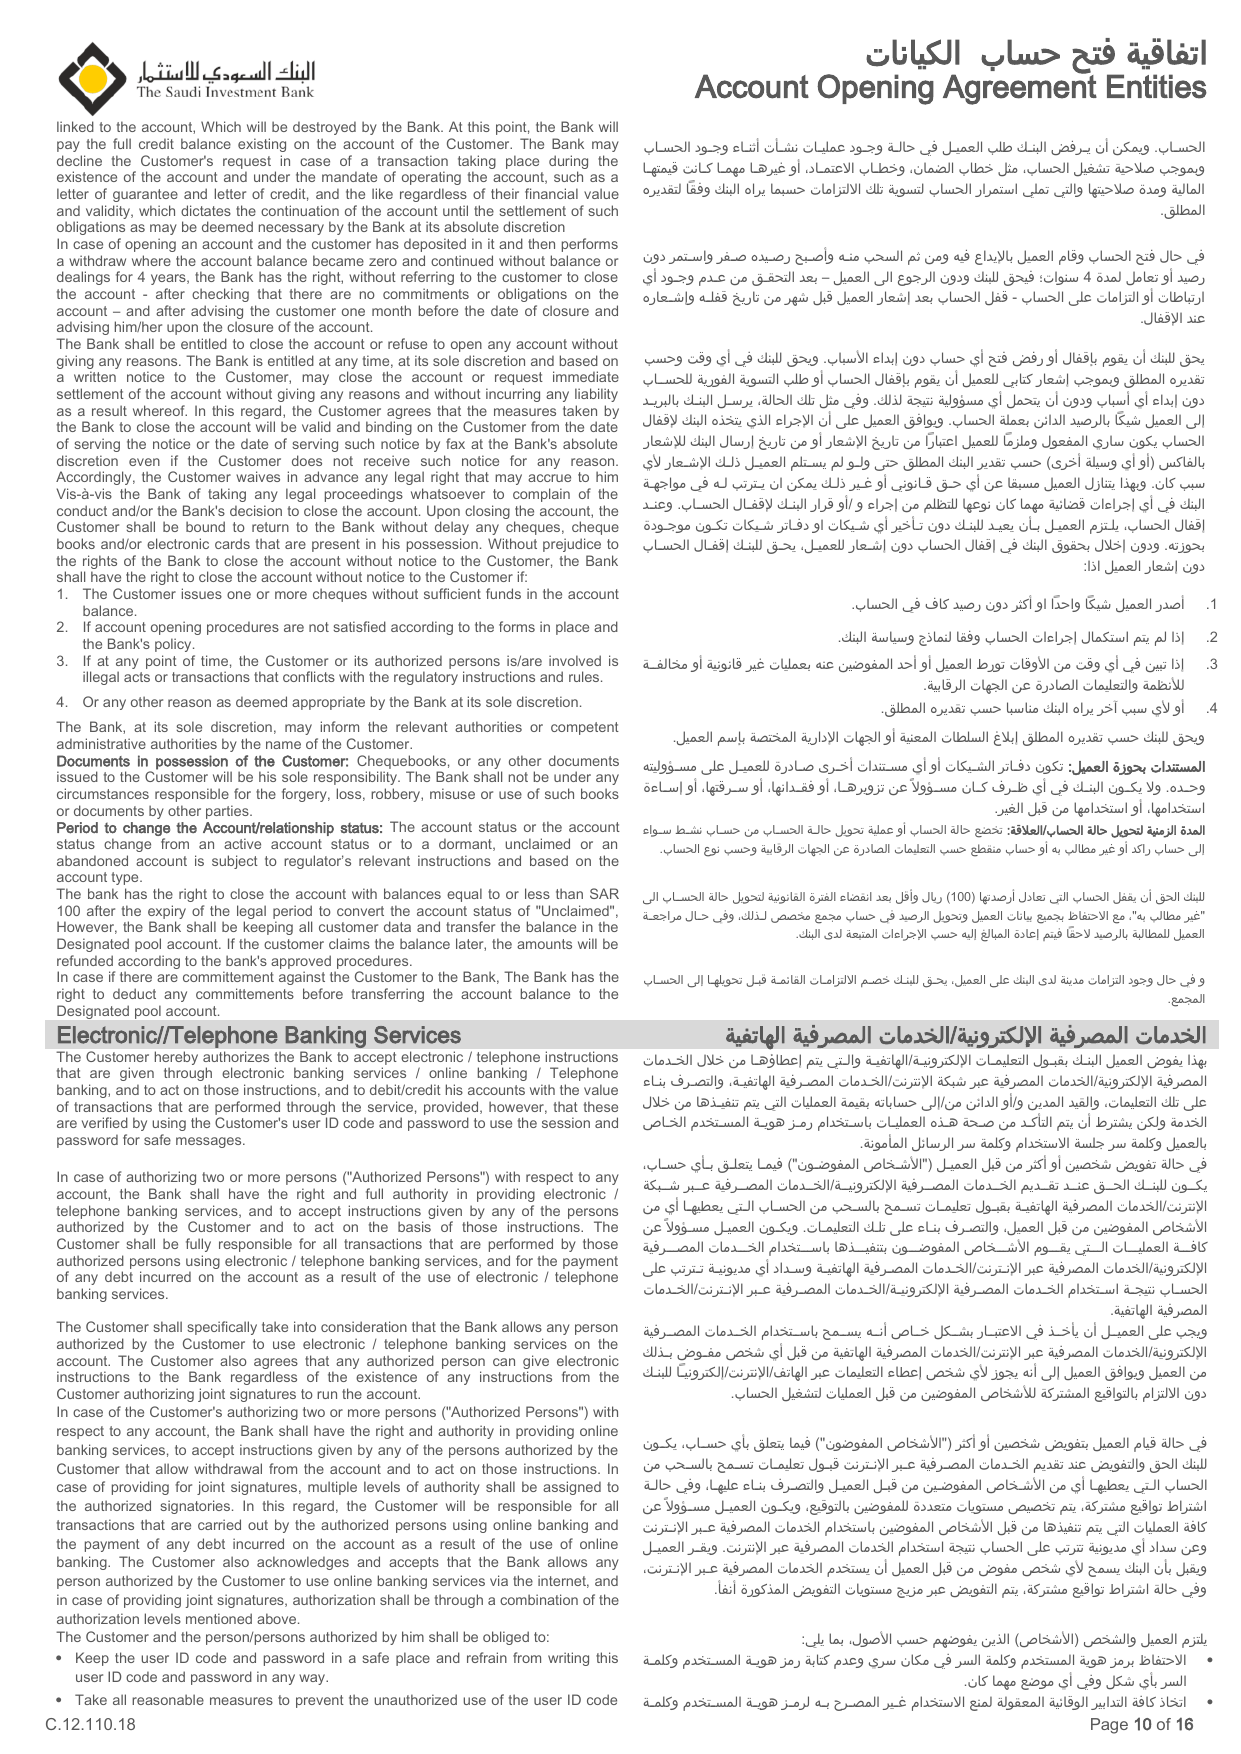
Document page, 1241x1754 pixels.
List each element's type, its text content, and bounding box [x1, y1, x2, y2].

table_cell The Bank, at its sole discretion, may inform the relevant authorities or competent administrative authorities by the name of the Customer. [45, 720, 631, 753]
table_cell الاحتفاظ برمز هوية المستخدم وكلمة السر في مكان سري وعدم كتابة رمز هوية المستخدم وكلمة السر بأي شكل وفي أي موضع مهما كان. [631, 1649, 1219, 1690]
table_cell If account opening procedures are not satisfied according to the forms in place and the Bank's policy. [45, 620, 631, 653]
table_cell The Bank shall be entitled to close the account or refuse to open any account without giving any reasons. The Bank is entitled at any time, at its sole discretion and based on a written notice to the Customer, may close the account or request immediate settlement of the account without giving any reasons and without incurring any liability as a result whereof. In this regard, the Customer agrees that the measures taken by the Bank to close the account will be valid and binding on the Customer from the date of serving the notice or the date of serving such notice by fax at the Bank's absolute discretion even if the Customer does not receive such notice for any reason. Accordingly, the Customer waives in advance any legal right that may accrue to him Vis-à-vis the Bank of taking any legal proceedings whatsoever to complain of the conduct and/or the Bank's decision to close the account. Upon closing the account, the Customer shall be bound to return to the Bank without delay any cheques, cheque books and/or electronic cards that are present in his possession. Without prejudice to the rights of the Bank to close the account without notice to the Customer, the Bank shall have the right to close the account without notice to the Customer if: [45, 336, 631, 586]
table_cell للبنك الحق أن يقفل الحساب التي تعادل أرصدتها (100) ريال وأقل بعد انقضاء الفترة القانونية لتحويل حالة الحساب الى "غير مطالب به"، مع الاحتفاظ بجميع بيانات العميل وتحويل الرصيد في حساب مجمع مخصص لذلك، وفي حال مراجعة العميل للمطالبة بالرصيد لاحقاً فيتم إعادة المبالغ إليه حسب الإجراءات المتبعة لدى البنك. [631, 886, 1217, 969]
table_cell أو لأي سبب آخر يراه البنك مناسبا حسب تقديره المطلق. [631, 695, 1217, 719]
table_cell الخدمات المصرفية الإلكترونية/الخدمات المصرفية الهاتفية [631, 1020, 1219, 1049]
table_cell في حالة قيام العميل بتفويض شخصين أو أكثر ("الأشخاص المفوضون") فيما يتعلق بأي حساب، يكون للبنك الحق والتفويض عند تقديم الخدمات المصرفية عبر الإنترنت قبول تعليمات تسمح بالسحب من الحساب التي يعطيها أي من الأشخاص المفوضين من قبل العميل والتصرف بناء عليها، وفي حالة اشتراط تواقيع مشتركة، يتم تخصيص مستويات متعددة للمفوضين بالتوقيع، ويكون العميل مسؤولاً عن كافة العمليات التي يتم تنفيذها من قبل الأشخاص المفوضين باستخدام الخدمات المصرفية عبر الإنترنت وعن سداد أي مديونية تترتب على الحساب نتيجة استخدام الخدمات المصرفية عبر الإنترنت. ويقر العميل ويقبل بأن البنك يسمح لأي شخص مفوض من قبل العميل أن يستخدم الخدمات المصرفية عبر الإنترنت، وفي حالة اشتراط تواقيع مشتركة، يتم التفويض عبر مزيج مستويات التفويض المذكورة أنفأ. [631, 1403, 1219, 1628]
table_cell إذا لم يتم استكمال إجراءات الحساب وفقا لنماذج وسياسة البنك. [631, 620, 1217, 653]
table_cell The bank has the right to close the account with balances equal to or less than SAR 100 after the expiry of the legal period to convert the account status of "Unclaimed", However, the Bank shall be keeping all customer data and transfer the balance in the Designated pool account. If the customer claims the balance later, the amounts will be refunded according to the bank's approved procedures. [45, 886, 631, 969]
table_cell If at any point of time, the Customer or its authorized persons is/are involved is illegal acts or transactions that conflicts with the regulatory instructions and rules. [45, 653, 631, 694]
table_cell إذا تبين في أي وقت من الأوقات تورط العميل أو أحد المفوضين عنه بعمليات غير قانونية أو مخالفة للأنظمة والتعليمات الصادرة عن الجهات الرقابية. [631, 653, 1217, 694]
table_cell في حال فتح الحساب وقام العميل بالإيداع فيه ومن ثم السحب منه وأصبح رصيده صفر واستمر دون رصيد أو تعامل لمدة 4 سنوات؛ فيحق للبنك ودون الرجوع الى العميل – بعد التحقق من عدم وجود أي ارتباطات أو التزامات على الحساب - قفل الحساب بعد إشعار العميل قبل شهر من تاريخ قفله وإشعاره عند الإقفال. [631, 236, 1217, 336]
table_cell Electronic//Telephone Banking Services [45, 1020, 631, 1049]
table_cell Keep the user ID code and password in a safe place and refrain from writing this user ID code and password in any way. [45, 1649, 631, 1690]
table_cell The Customer hereby authorizes the Bank to accept electronic / telephone instructions that are given through electronic banking services / online banking / Telephone banking, and to act on those instructions, and to debit/credit his accounts with the value of transactions that are performed through the service, provided, however, that these are verified by using the Customer's user ID code and password to use the session and password for safe messages. [45, 1049, 631, 1153]
table_cell المدة الزمنية لتحويل حالة الحساب/العلاقة: تخضع حالة الحساب أو عملية تحويل حالة الحساب من حساب نشط سواء إلى حساب راكد أو غير مطالب به أو حساب منقطع حسب التعليمات الصادرة عن الجهات الرقابية وحسب نوع الحساب. [631, 820, 1217, 886]
table_cell In case if there are committement against the Customer to the Bank, The Bank has the right to deduct any committements before transferring the account balance to the Designated pool account. [45, 970, 631, 1019]
table_cell In case of the Customer's authorizing two or more persons ("Authorized Persons") with respect to any account, the Bank shall have the right and authority in providing online banking services, to accept instructions given by any of the persons authorized by the Customer that allow withdrawal from the account and to act on those instructions. In case of providing for joint signatures, multiple levels of authority shall be assigned to the authorized signatories. In this regard, the Customer will be responsible for all transactions that are carried out by the authorized persons using online banking and the payment of any debt incurred on the account as a result of the use of online banking. The Customer also acknowledges and accepts that the Bank allows any person authorized by the Customer to use online banking services via the internet, and in case of providing joint signatures, authorization shall be through a combination of the authorization levels mentioned above. [45, 1403, 631, 1628]
table_cell The Customer issues one or more cheques without sufficient funds in the account balance. [45, 586, 631, 619]
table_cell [45, 1690, 631, 1711]
table_cell In case of opening an account and the customer has deposited in it and then performs a withdraw where the account balance became zero and continued without balance or dealings for 4 years, the Bank has the right, without referring to the customer to close the account - after checking that there are no commitments or obligations on the account – and after advising the customer one month before the date of closure and advising him/her upon the closure of the account. [45, 236, 631, 336]
table_cell و في حال وجود التزامات مدينة لدى البنك على العميل، يحق للبنك خصم الالتزامات القائمة قبل تحويلها إلى الحساب المجمع. [631, 970, 1217, 1019]
table_cell The Customer and the person/persons authorized by him shall be obliged to: [45, 1628, 631, 1649]
table_cell في حالة تفويض شخصين أو أكثر من قبل العميل ("الأشخاص المفوضون") فيما يتعلق بأي حساب، يكون للبنك الحق عند تقديم الخدمات المصرفية الإلكترونية/الخدمات المصرفية عبر شبكة الإنترنت/الخدمات المصرفية الهاتفية بقبول تعليمات تسمح بالسحب من الحساب التي يعطيها أي من الأشخاص المفوضين من قبل العميل، والتصرف بناء على تلك التعليمات. ويكون العميل مسؤولاً عن كافة العمليات التي يقوم الأشخاص المفوضون بتنفيذها باستخدام الخدمات المصرفية الإلكترونية/الخدمات المصرفية عبر الإنترنت/الخدمات المصرفية الهاتفية وسداد أي مديونية تترتب على الحساب نتيجة استخدام الخدمات المصرفية الإلكترونية/الخدمات المصرفية عبر الإنترنت/الخدمات المصرفية الهاتفية. [631, 1153, 1219, 1319]
table_cell Period to change the Account/relationship status: The account status or the account status change from an active account status or to a dormant, unclaimed or an abandoned account is subject to regulator’s relevant instructions and based on the account type. [45, 820, 631, 886]
picture [56, 37, 316, 117]
table_cell In case of authorizing two or more persons ("Authorized Persons") with respect to any account, the Bank shall have the right and full authority in providing electronic / telephone banking services, and to accept instructions given by any of the persons authorized by the Customer and to act on the basis of those instructions. The Customer shall be fully responsible for all transactions that are performed by those authorized persons using electronic / telephone banking services, and for the payment of any debt incurred on the account as a result of the use of electronic / telephone banking services. [45, 1153, 631, 1319]
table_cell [45, 120, 631, 236]
table_cell Documents in possession of the Customer: Chequebooks, or any other documents issued to the Customer will be his sole responsibility. The Bank shall not be under any circumstances responsible for the forgery, loss, robbery, misuse or use of such books or documents by other parties. [45, 753, 631, 819]
table_cell المستندات بحوزة العميل: تكون دفاتر الشيكات أو أي مستندات أخرى صادرة للعميل على مسؤوليته وحده. ولا يكون البنك في أي ظرف كان مسؤولاً عن تزويرها، أو فقدانها، أو سرقتها، أو إساءة استخدامها، أو استخدامها من قبل الغير. [631, 753, 1217, 819]
table_cell بهذا يفوض العميل البنك بقبول التعليمات الإلكترونية/الهاتفية والتي يتم إعطاؤها من خلال الخدمات المصرفية الإلكترونية/الخدمات المصرفية عبر شبكة الإنترنت/الخدمات المصرفية الهاتفية، والتصرف بناء على تلك التعليمات، والقيد المدين و/أو الدائن من/إلى حساباته بقيمة العمليات التي يتم تنفيذها من خلال الخدمة ولكن يشترط أن يتم التأكد من صحة هذه العمليات باستخدام رمز هوية المستخدم الخاص بالعميل وكلمة سر جلسة الاستخدام وكلمة سر الرسائل المأمونة. [631, 1049, 1219, 1153]
table_cell Or any other reason as deemed appropriate by the Bank at its sole discretion. [45, 695, 631, 719]
table_cell The Customer shall specifically take into consideration that the Bank allows any person authorized by the Customer to use electronic / telephone banking services on the account. The Customer also agrees that any authorized person can give electronic instructions to the Bank regardless of the existence of any instructions from the Customer authorizing joint signatures to run the account. [45, 1320, 631, 1403]
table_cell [631, 1690, 1219, 1711]
table_cell ويجب على العميل أن يأخذ في الاعتبار بشكل خاص أنه يسمح باستخدام الخدمات المصرفية الإلكترونية/الخدمات المصرفية عبر الإنترنت/الخدمات المصرفية الهاتفية من قبل أي شخص مفوض بذلك من العميل ويوافق العميل إلى أنه يجوز لأي شخص إعطاء التعليمات عبر الهاتف/الإنترنت/إلكترونياً للبنك دون الالتزام بالتواقيع المشتركة للأشخاص المفوضين من قبل العمليات لتشغيل الحساب. [631, 1320, 1219, 1403]
table_cell يحق للبنك أن يقوم بإقفال أو رفض فتح أي حساب دون إبداء الأسباب. ويحق للبنك في أي وقت وحسب تقديره المطلق وبموجب إشعار كتابي للعميل أن يقوم بإقفال الحساب أو طلب التسوية الفورية للحساب دون إبداء أي أسباب ودون أن يتحمل أي مسؤولية نتيجة لذلك. وفي مثل تلك الحالة، يرسل البنك بالبريد إلى العميل شيكاً بالرصيد الدائن بعملة الحساب. ويوافق العميل على أن الإجراء الذي يتخذه البنك لإقفال الحساب يكون ساري المفعول وملزماً للعميل اعتباراً من تاريخ الإشعار أو من تاريخ إرسال البنك للإشعار بالفاكس (أو أي وسيلة أخرى) حسب تقدير البنك المطلق حتى ولو لم يستلم العميل ذلك الإشعار لأي سبب كان. وبهذا يتنازل العميل مسبقا عن أي حق قانوني أو غير ذلك يمكن ان يترتب له في مواجهة البنك في أي إجراءات قضائية مهما كان نوعها للتظلم من إجراء و /أو قرار البنك لإقفال الحساب. وعند إقفال الحساب، يلتزم العميل بأن يعيد للبنك دون تأخير أي شيكات او دفاتر شيكات تكون موجودة بحوزته. ودون إخلال بحقوق البنك في إقفال الحساب دون إشعار للعميل، يحق للبنك إقفال الحساب دون إشعار العميل اذا: [631, 336, 1217, 586]
table_cell يلتزم العميل والشخص (الأشخاص) الذين يفوضهم حسب الأصول، بما يلي: [631, 1628, 1219, 1649]
table_cell ويحق للبنك حسب تقديره المطلق إبلاغ السلطات المعنية أو الجهات الإدارية المختصة بإسم العميل. [631, 720, 1217, 753]
table_cell أصدر العميل شيكاً واحداً او أكثر دون رصيد كاف في الحساب. [631, 586, 1217, 619]
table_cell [631, 120, 1217, 236]
